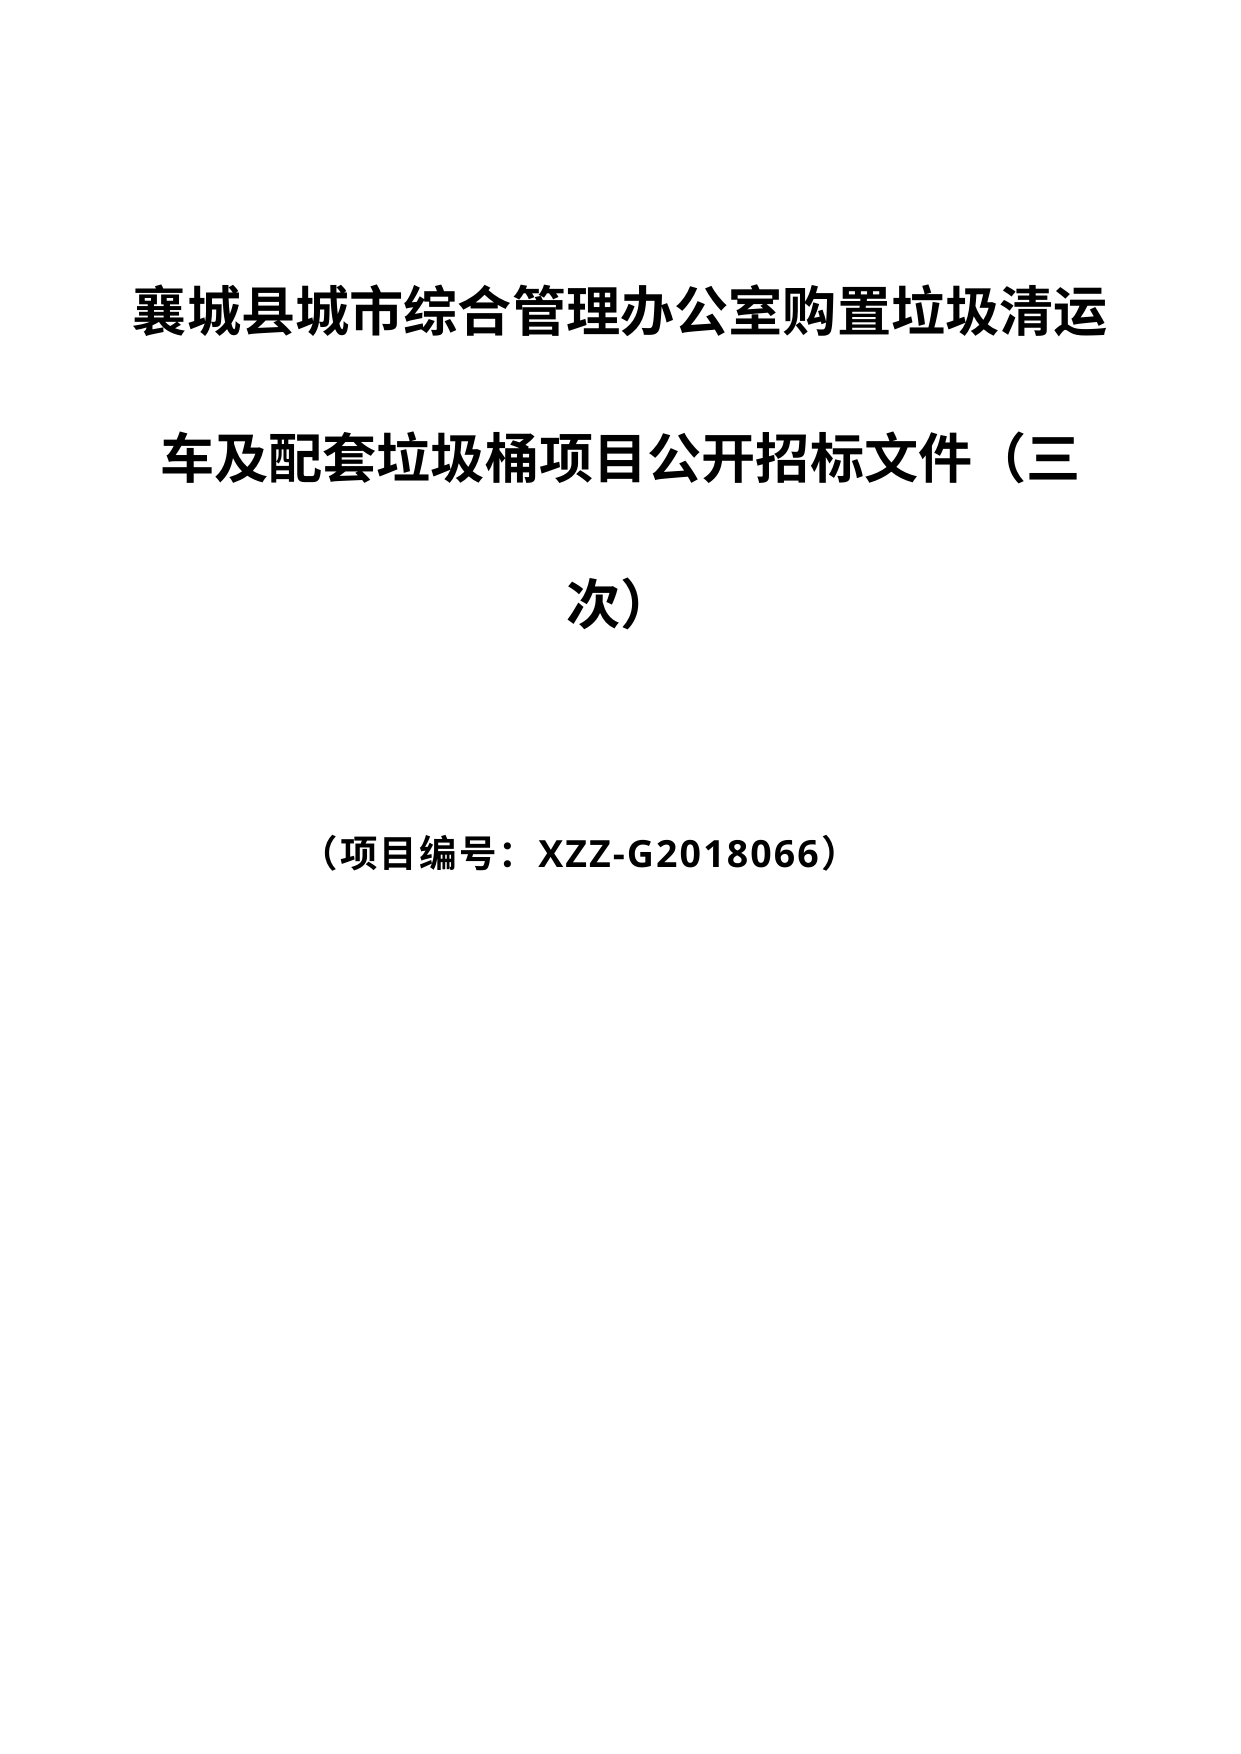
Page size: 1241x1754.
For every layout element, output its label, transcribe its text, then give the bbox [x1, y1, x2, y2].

text 襄城县城市综合管理办公室购置垃圾清运车及配套垃圾桶项目公开招标文件（三次） [112, 259, 1128, 649]
text （项目编号：XZZ-G2018066） [112, 819, 1128, 884]
